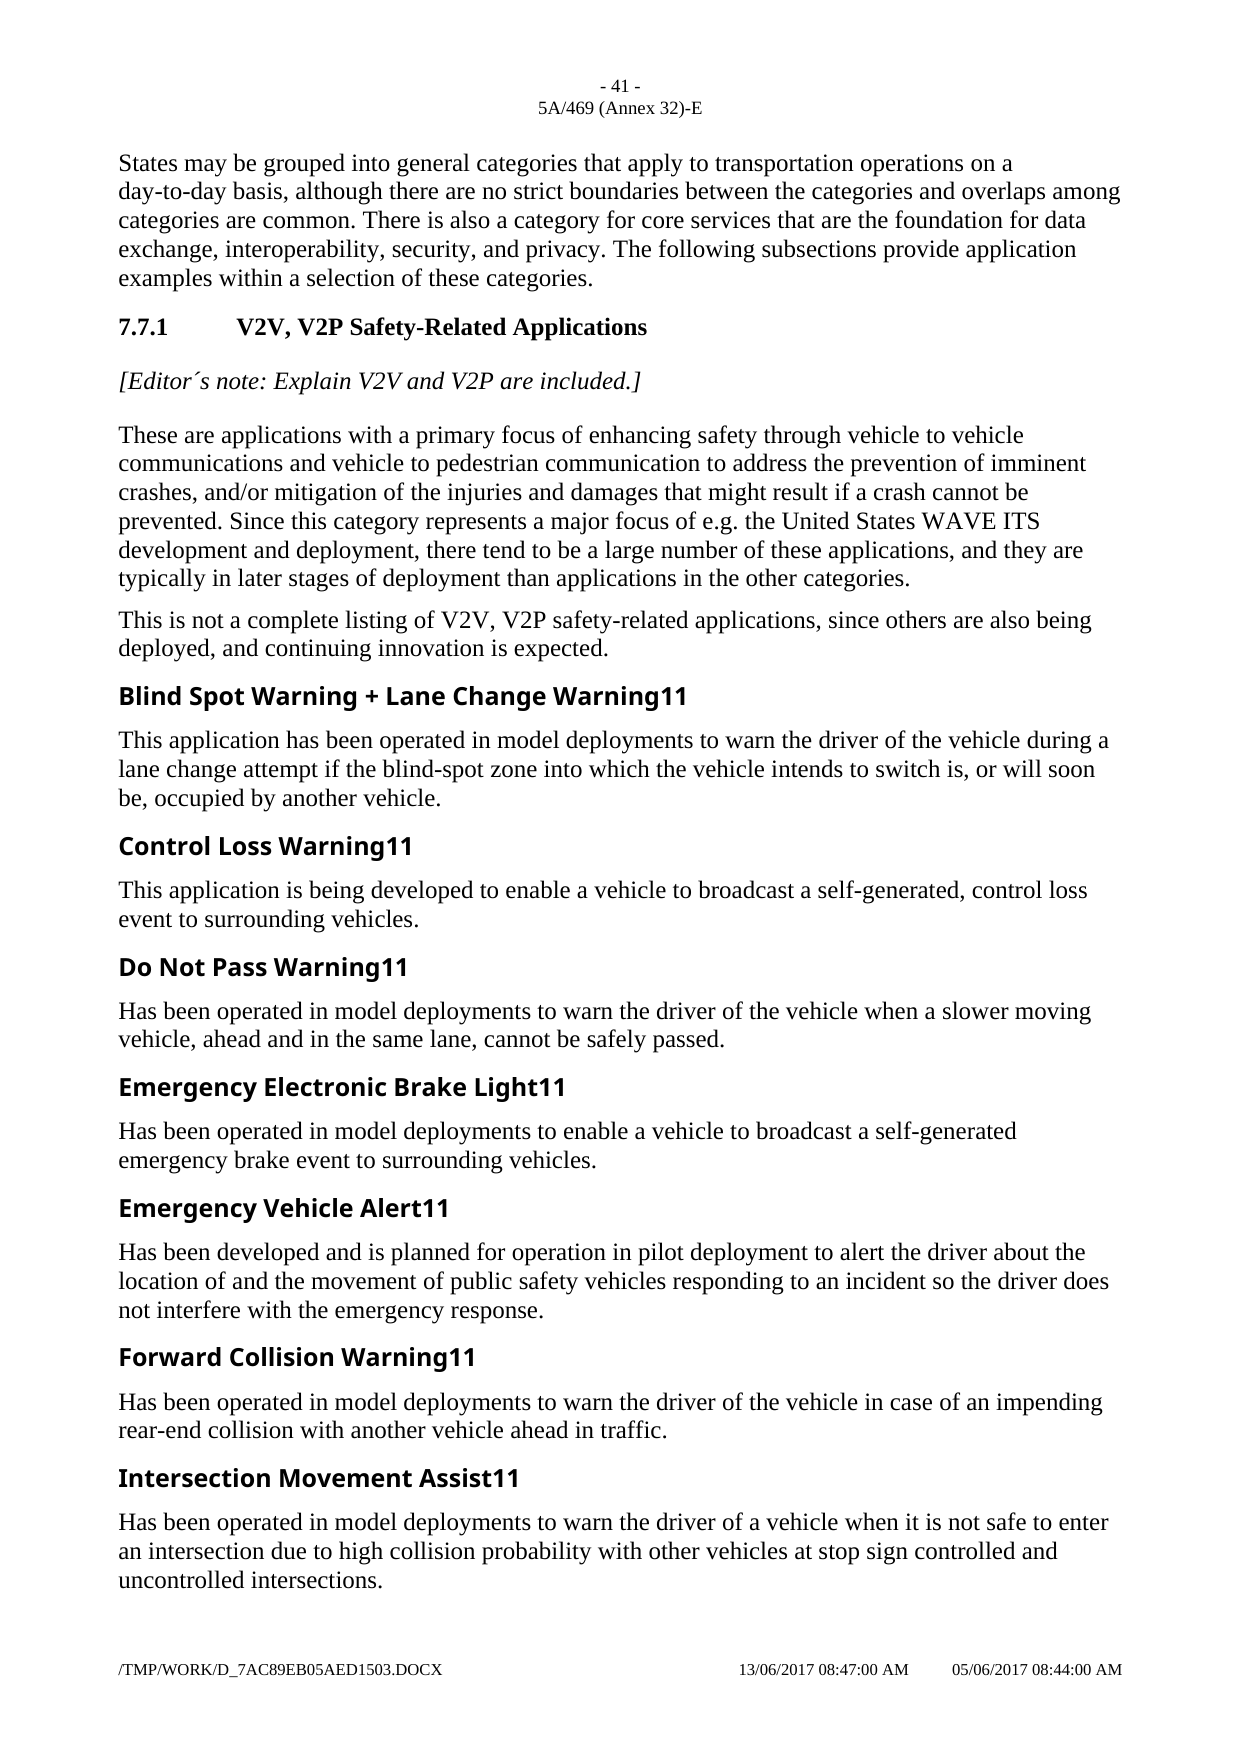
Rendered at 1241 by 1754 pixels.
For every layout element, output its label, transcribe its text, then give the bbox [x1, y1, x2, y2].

text This application is being developed to enable a vehicle to broadcast a self-generated, control loss event to surrounding vehicles. [118, 875, 1122, 932]
text Has been operated in model deployments to warn the driver of the vehicle in case of an impending rear-end collision with another vehicle ahead in traffic. [118, 1387, 1122, 1444]
subtitle Forward Collision Warning11 [118, 1340, 1122, 1374]
text [Editor´s note: Explain V2V and V2P are included.] [118, 366, 1122, 395]
text This application has been operated in model deployments to warn the driver of the vehicle during a lane change attempt if the blind-spot zone into which the vehicle intends to switch is, or will soon be, occupied by another vehicle. [118, 726, 1122, 812]
subtitle Emergency Electronic Brake Light11 [118, 1070, 1122, 1104]
text These are applications with a primary focus of enhancing safety through vehicle to vehicle communications and vehicle to pedestrian communication to address the prevention of imminent crashes, and/or mitigation of the injuries and damages that might result if a crash cannot be prevented. Since this category represents a major focus of e.g. the United States WAVE ITS development and deployment, there tend to be a large number of these applications, and they are typically in later stages of deployment than applications in the other categories. [118, 420, 1122, 592]
subtitle Intersection Movement Assist11 [118, 1461, 1122, 1495]
text This is not a complete listing of V2V, V2P safety-related applications, since others are also being deployed, and continuing innovation is expected. [118, 605, 1122, 662]
text Has been operated in model deployments to warn the driver of the vehicle when a slower moving vehicle, ahead and in the same lane, cannot be safely passed. [118, 996, 1122, 1053]
subtitle Do Not Pass Warning11 [118, 949, 1122, 983]
subtitle Blind Spot Warning + Lane Change Warning11 [118, 679, 1122, 713]
subtitle 7.7.1 V2V, V2P Safety-Related Applications [118, 312, 1122, 341]
text Has been operated in model deployments to enable a vehicle to broadcast a self-generated emergency brake event to surrounding vehicles. [118, 1116, 1122, 1174]
text Has been developed and is planned for operation in pilot deployment to alert the driver about the location of and the movement of public safety vehicles responding to an incident so the driver does not interfere with the emergency response. [118, 1237, 1122, 1323]
subtitle Emergency Vehicle Alert11 [118, 1191, 1122, 1225]
text Has been operated in model deployments to warn the driver of a vehicle when it is not safe to enter an intersection due to high collision probability with other vehicles at stop sign controlled and uncontrolled intersections. [118, 1507, 1122, 1594]
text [118, 148, 1122, 291]
subtitle Control Loss Warning11 [118, 828, 1122, 862]
